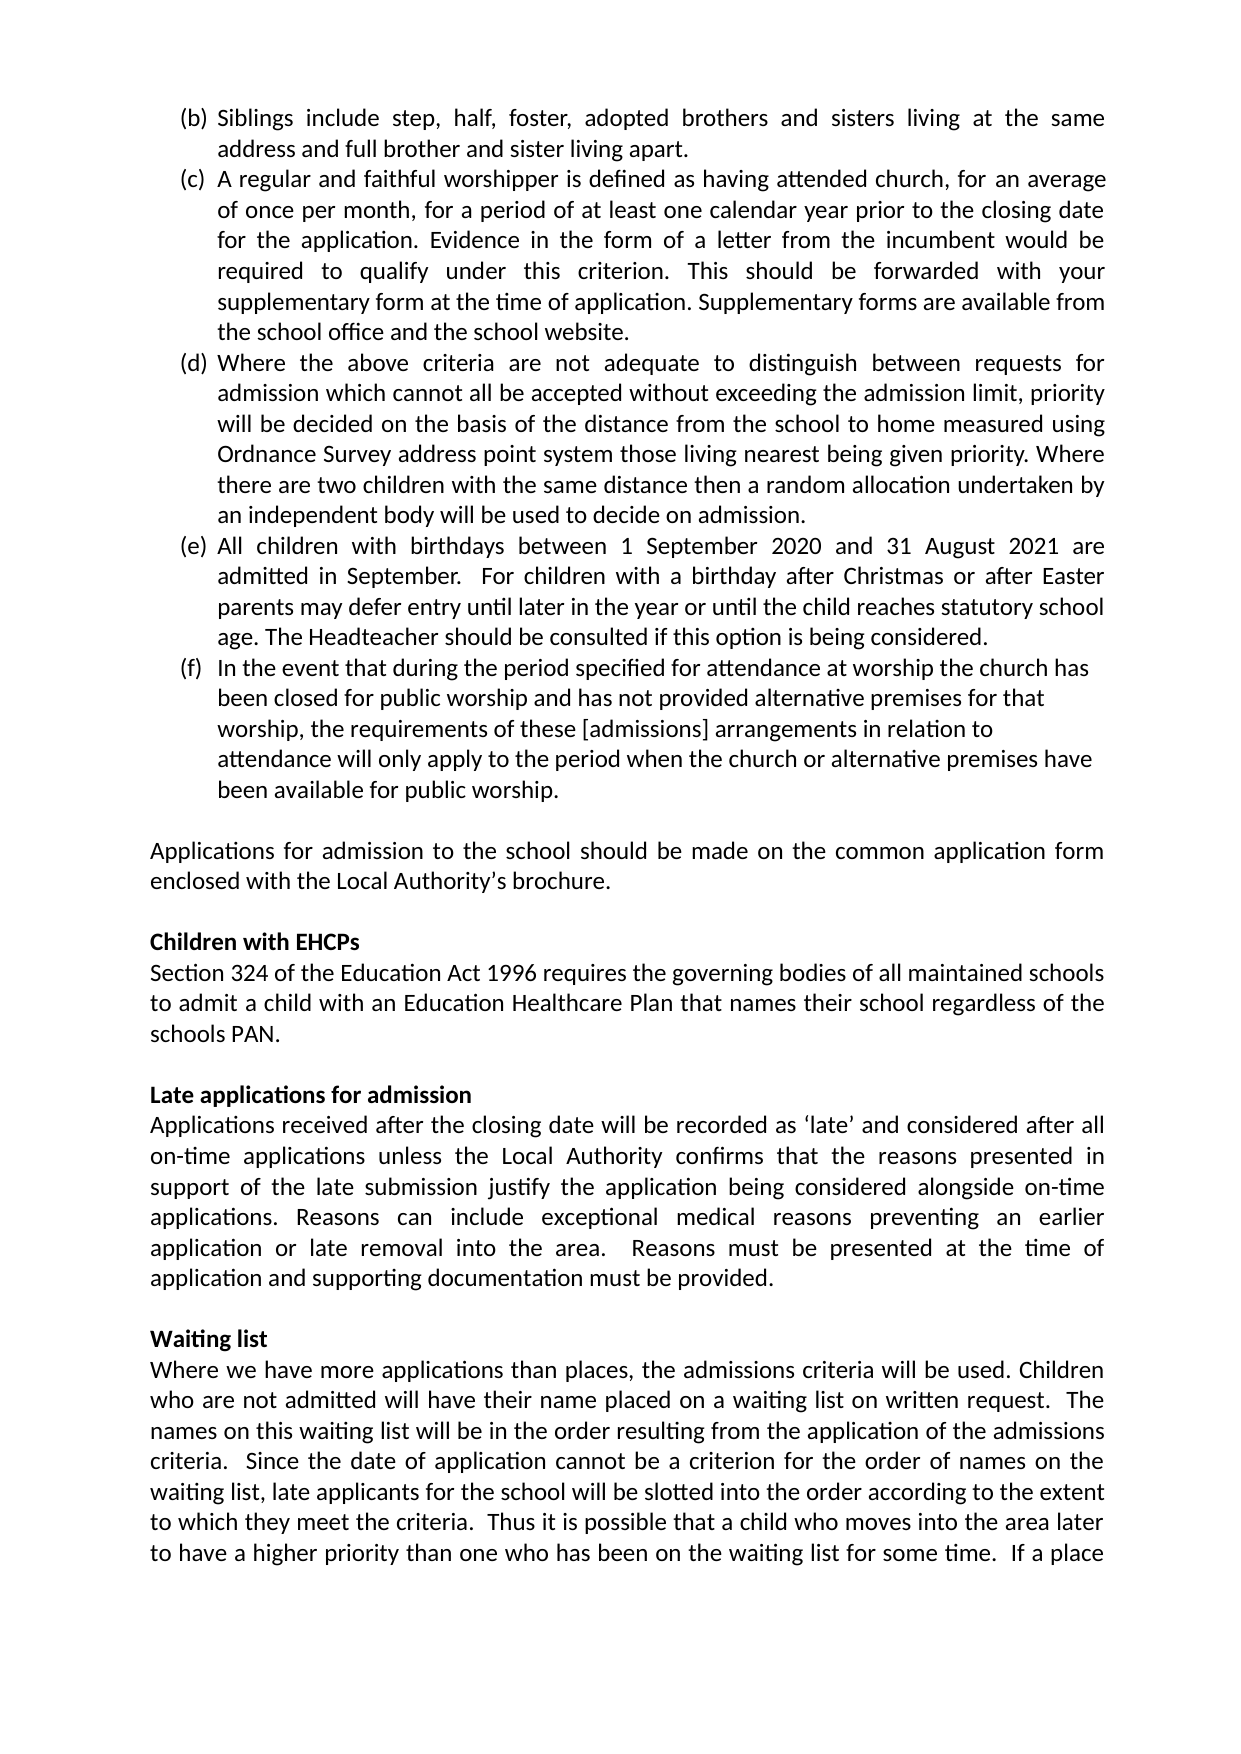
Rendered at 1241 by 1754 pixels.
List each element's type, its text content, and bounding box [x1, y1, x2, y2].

list Siblings include step, half, foster, adopted brothers and sisters living at the same address and full brother and sister living apart. [179, 102, 1106, 163]
list In the event that during the period specified for attendance at worship the church has been closed for public worship and has not provided alternative premises for that worship, the requirements of these [admissions] arrangements in relation to attendance will only apply to the period when the church or alternative premises have been available for public worship. [179, 652, 1106, 804]
text Section 324 of the Education Act 1996 requires the governing bodies of all maintained schools to admit a child with an Education Healthcare Plan that names their school regardless of the schools PAN. [150, 957, 1106, 1049]
text Applications received after the closing date will be recorded as ‘late’ and considered after all on-time applications unless the Local Authority confirms that the reasons presented in support of the late submission justify the application being considered alongside on-time applications. Reasons can include exceptional medical reasons preventing an earlier application or late removal into the area. Reasons must be presented at the time of application and supporting documentation must be provided. [150, 1110, 1106, 1293]
text Waiting list [150, 1323, 1106, 1354]
list All children with birthdays between 1 September 2020 and 31 August 2021 are admitted in September. For children with a birthday after Christmas or after Easter parents may defer entry until later in the year or until the child reaches statutory school age. The Headteacher should be consulted if this option is being considered. [179, 530, 1106, 652]
text Applications for admission to the school should be made on the common application form enclosed with the Local Authority’s brochure. [150, 835, 1106, 896]
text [150, 1354, 1106, 1567]
list Where the above criteria are not adequate to distinguish between requests for admission which cannot all be accepted without exceeding the admission limit, priority will be decided on the basis of the distance from the school to home measured using Ordnance Survey address point system those living nearest being given priority. Where there are two children with the same distance then a random allocation undertaken by an independent body will be used to decide on admission. [179, 347, 1106, 530]
text Late applications for admission [150, 1079, 1106, 1110]
text Children with EHCPs [150, 927, 1106, 957]
list A regular and faithful worshipper is defined as having attended church, for an average of once per month, for a period of at least one calendar year prior to the closing date for the application. Evidence in the form of a letter from the incumbent would be required to qualify under this criterion. This should be forwarded with your supplementary form at the time of application. Supplementary forms are available from the school office and the school website. [179, 163, 1106, 347]
